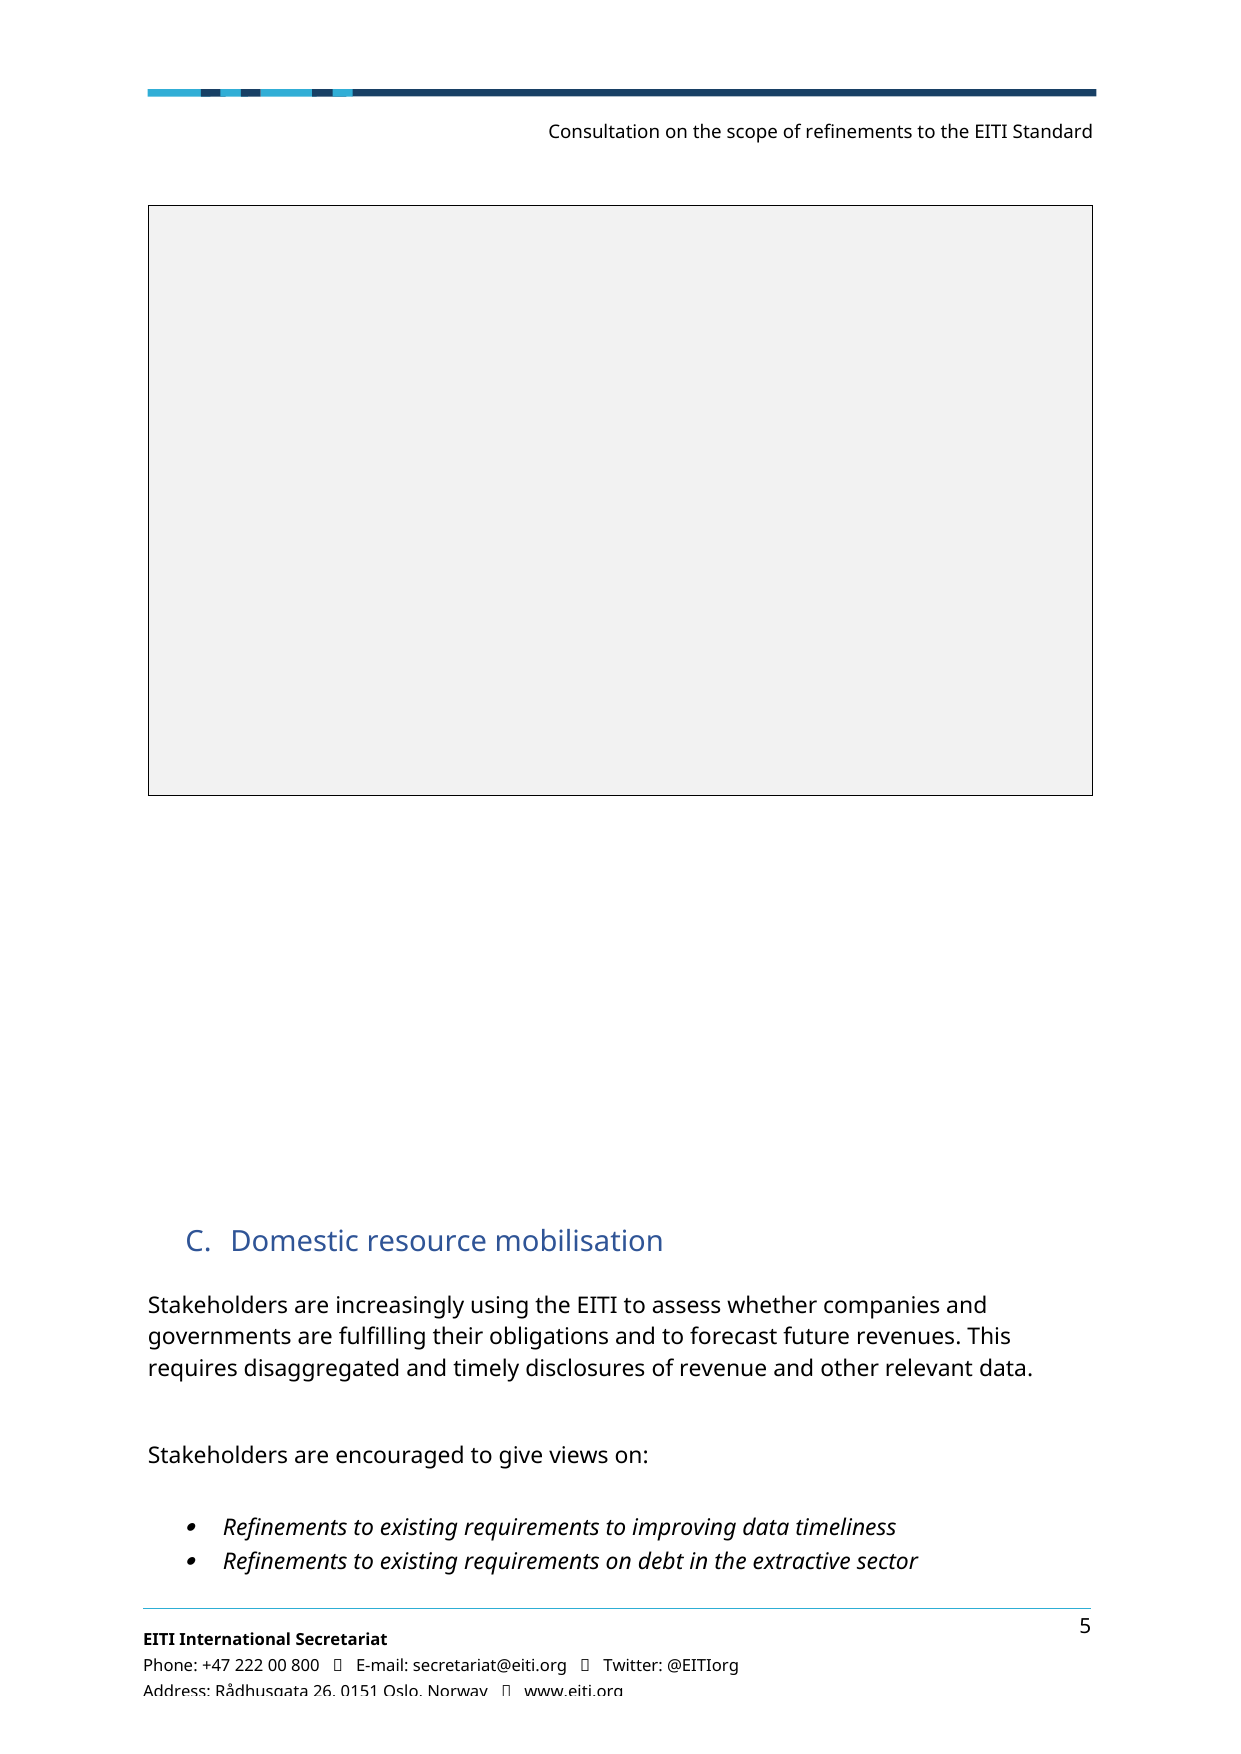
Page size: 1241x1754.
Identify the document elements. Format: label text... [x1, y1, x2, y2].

text Stakeholders are increasingly using the EITI to assess whether companies and governments are fulfilling their obligations and to forecast future revenues. This requires disaggregated and timely disclosures of revenue and other relevant data. [148, 1289, 1093, 1383]
list Refinements to existing requirements to improving data timeliness [185, 1511, 1093, 1542]
subtitle Domestic resource mobilisation [185, 1220, 1093, 1260]
list Stakeholders are encouraged to give views on: [148, 1439, 1093, 1470]
list Refinements to existing requirements on debt in the extractive sector [185, 1545, 1093, 1577]
table_header [149, 206, 1092, 795]
